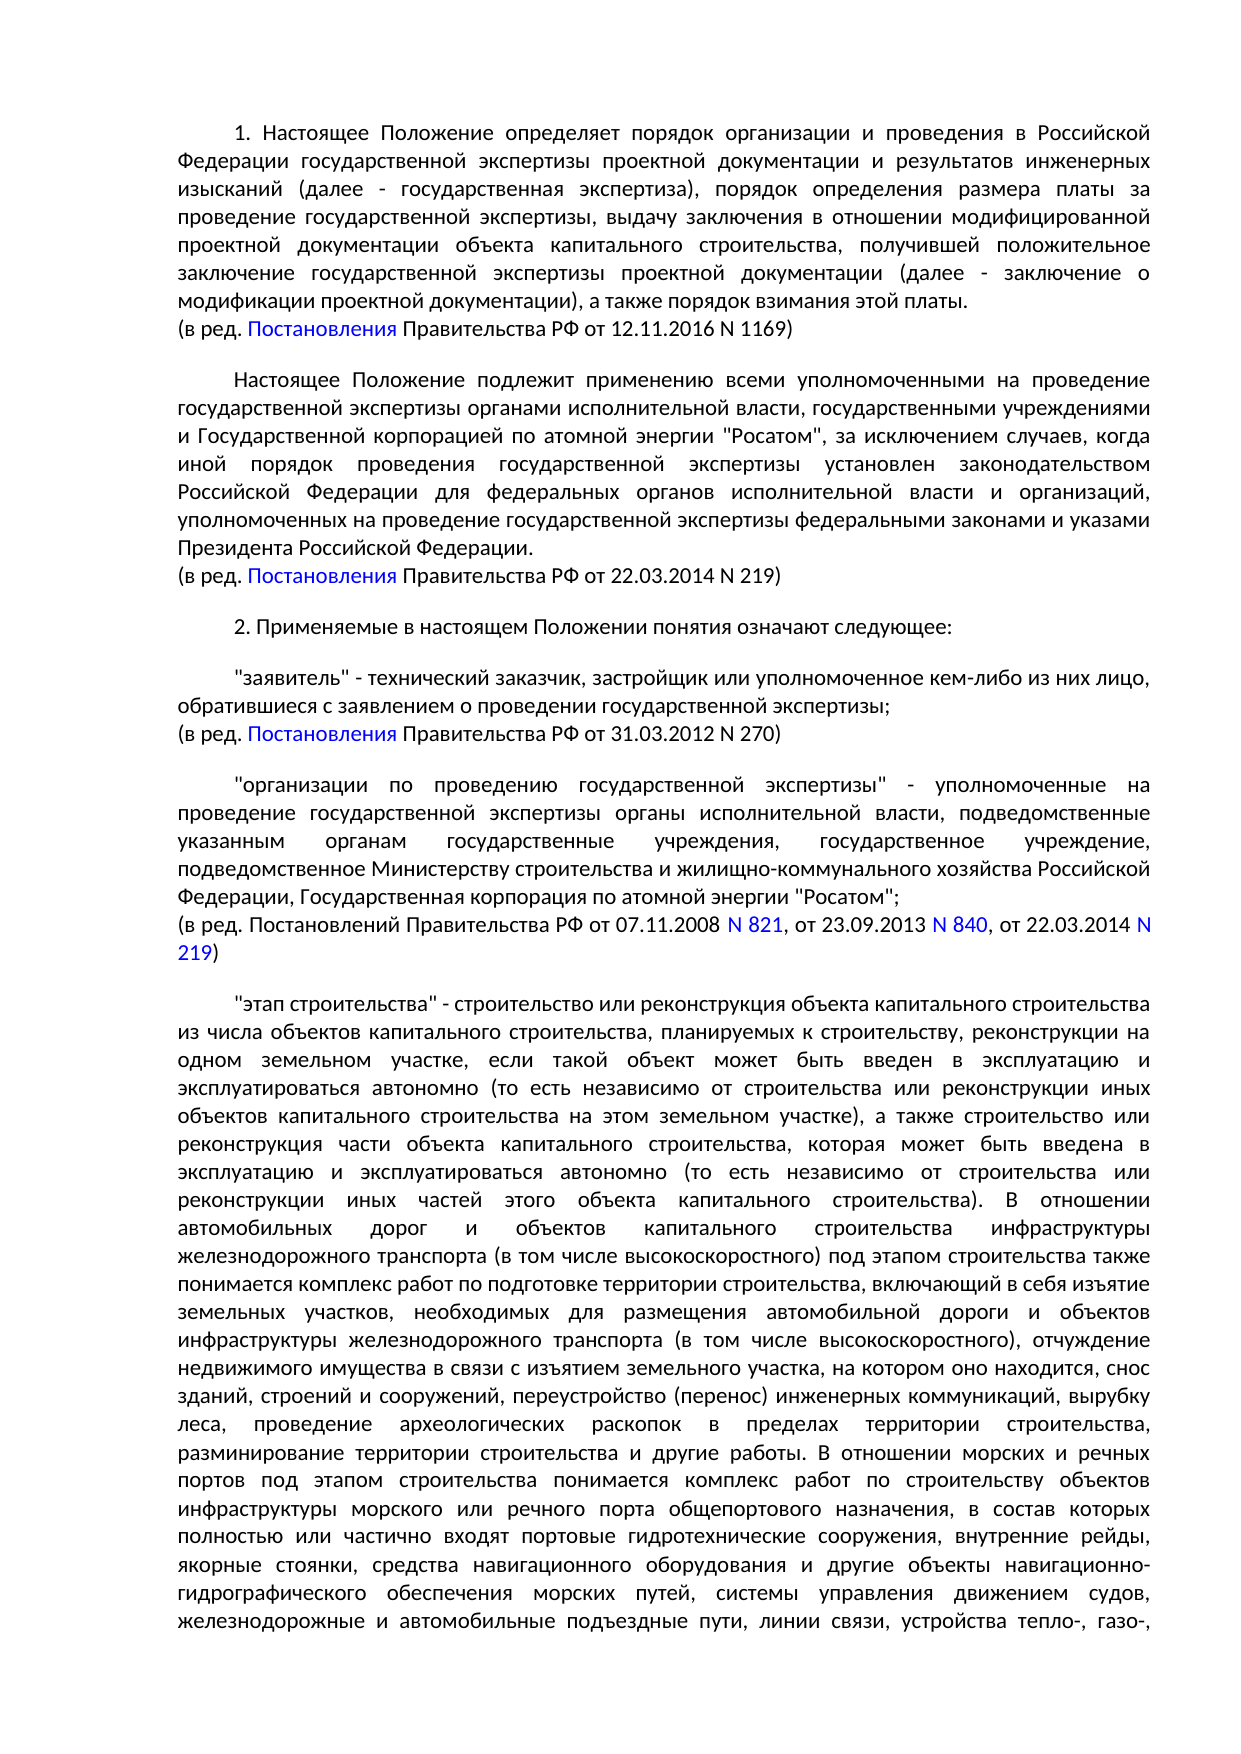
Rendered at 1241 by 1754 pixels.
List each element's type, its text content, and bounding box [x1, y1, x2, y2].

text Настоящее Положение подлежит применению всеми уполномоченными на проведение государственной экспертизы органами исполнительной власти, государственными учреждениями и Государственной корпорацией по атомной энергии "Росатом", за исключением случаев, когда иной порядок проведения государственной экспертизы установлен законодательством Российской Федерации для федеральных органов исполнительной власти и организаций, уполномоченных на проведение государственной экспертизы федеральными законами и указами Президента Российской Федерации. [177, 365, 1152, 561]
text "организации по проведению государственной экспертизы" - уполномоченные на проведение государственной экспертизы органы исполнительной власти, подведомственные указанным органам государственные учреждения, государственное учреждение, подведомственное Министерству строительства и жилищно-коммунального хозяйства Российской Федерации, Государственная корпорация по атомной энергии "Росатом"; [177, 770, 1152, 910]
text (в ред. Постановления Правительства РФ от 12.11.2016 N 1169) [177, 314, 1152, 342]
text (в ред. Постановления Правительства РФ от 31.03.2012 N 270) [177, 719, 1152, 747]
text 1. Настоящее Положение определяет порядок организации и проведения в Российской Федерации государственной экспертизы проектной документации и результатов инженерных изысканий (далее - государственная экспертиза), порядок определения размера платы за проведение государственной экспертизы, выдачу заключения в отношении модифицированной проектной документации объекта капитального строительства, получившей положительное заключение государственной экспертизы проектной документации (далее - заключение о модификации проектной документации), а также порядок взимания этой платы. [177, 118, 1152, 314]
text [177, 989, 1152, 1634]
text "заявитель" - технический заказчик, застройщик или уполномоченное кем-либо из них лицо, обратившиеся с заявлением о проведении государственной экспертизы; [177, 663, 1152, 719]
text (в ред. Постановлений Правительства РФ от 07.11.2008 N 821, от 23.09.2013 N 840, от 22.03.2014 N 219) [177, 910, 1152, 966]
text (в ред. Постановления Правительства РФ от 22.03.2014 N 219) [177, 561, 1152, 589]
text 2. Применяемые в настоящем Положении понятия означают следующее: [177, 612, 1152, 640]
